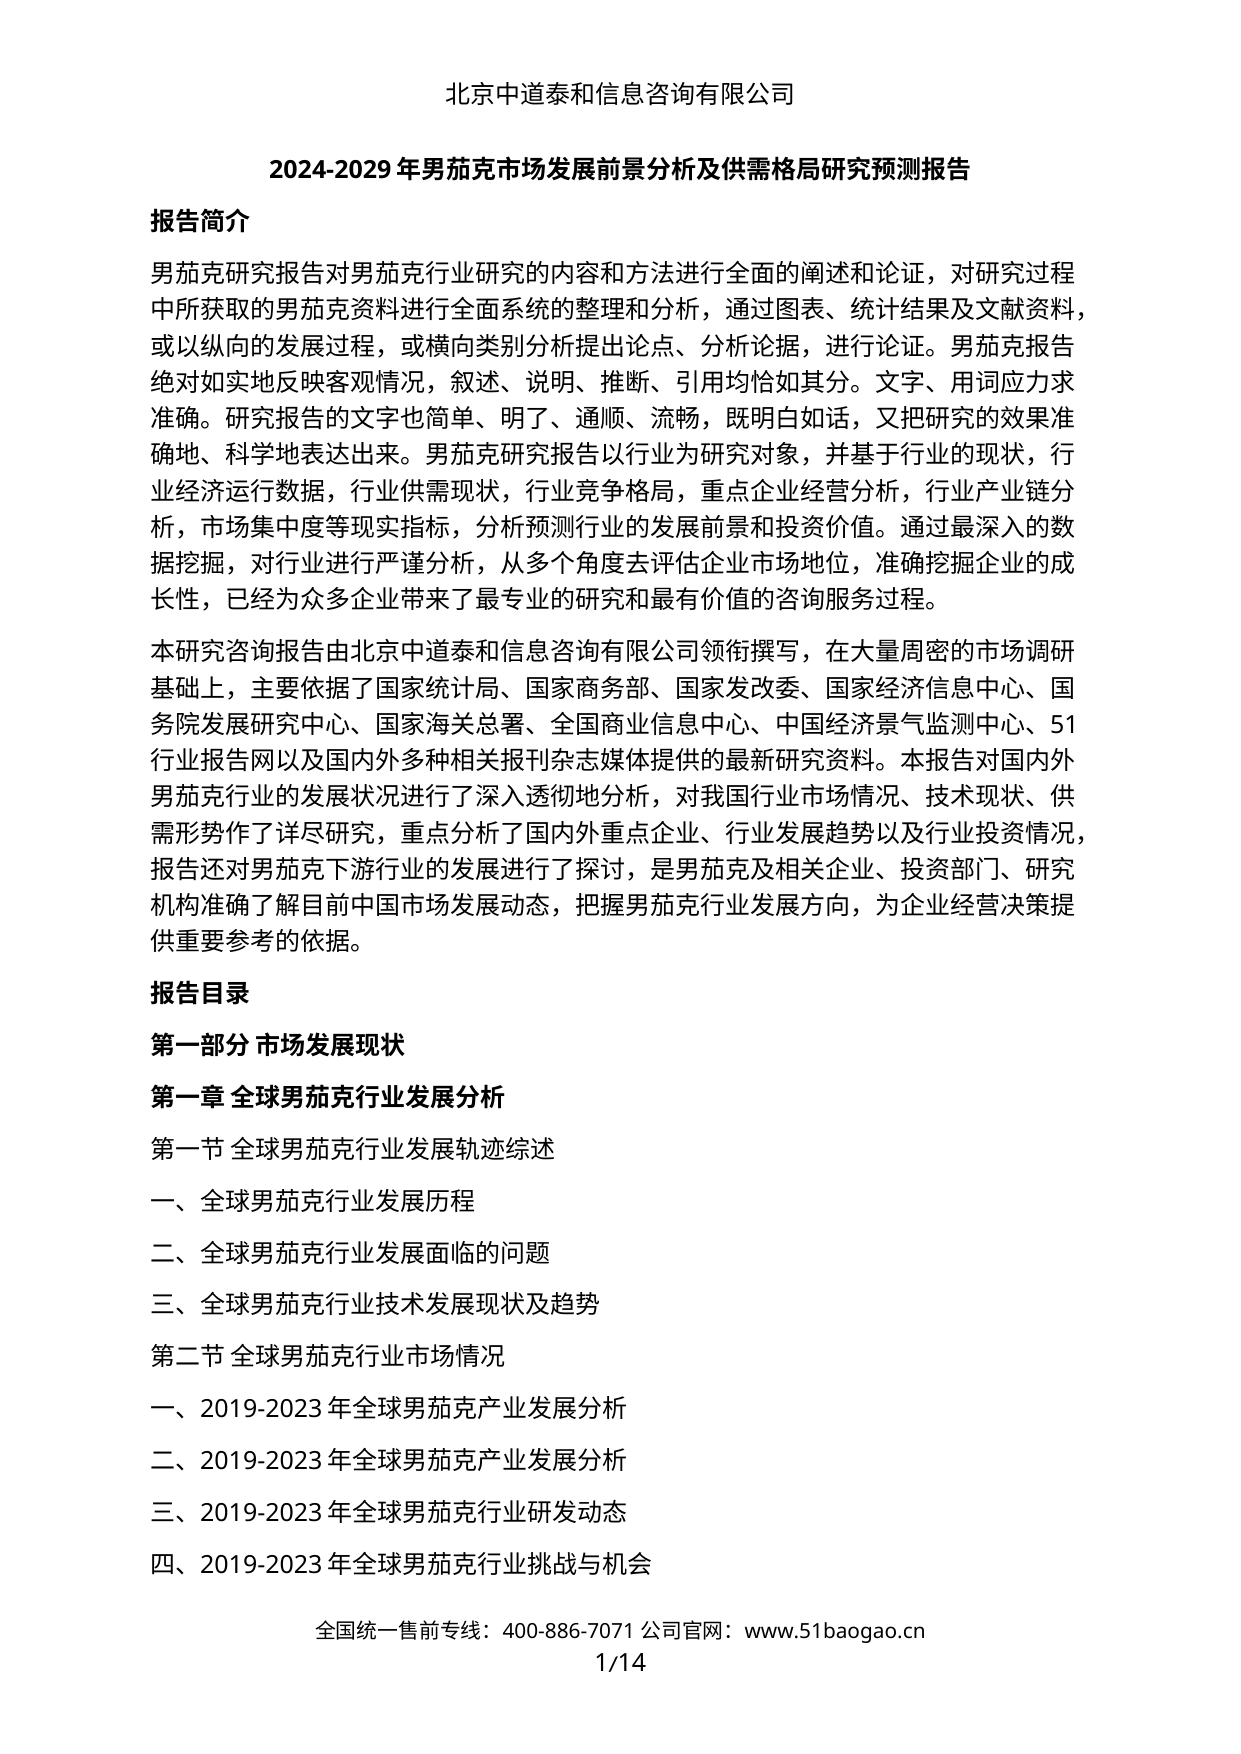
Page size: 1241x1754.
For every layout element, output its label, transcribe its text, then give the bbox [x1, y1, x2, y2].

text 三、全球男茄克行业技术发展现状及趋势 [150, 1285, 1090, 1321]
text 一、2019-2023年全球男茄克产业发展分析 [150, 1389, 1090, 1425]
text 第一章 全球男茄克行业发展分析 [150, 1077, 1090, 1114]
text 本研究咨询报告由北京中道泰和信息咨询有限公司领衔撰写，在大量周密的市场调研基础上，主要依据了国家统计局、国家商务部、国家发改委、国家经济信息中心、国务院发展研究中心、国家海关总署、全国商业信息中心、中国经济景气监测中心、51行业报告网以及国内外多种相关报刊杂志媒体提供的最新研究资料。本报告对国内外男茄克行业的发展状况进行了深入透彻地分析，对我国行业市场情况、技术现状、供需形势作了详尽研究，重点分析了国内外重点企业、行业发展趋势以及行业投资情况，报告还对男茄克下游行业的发展进行了探讨，是男茄克及相关企业、投资部门、研究机构准确了解目前中国市场发展动态，把握男茄克行业发展方向，为企业经营决策提供重要参考的依据。 [150, 632, 1090, 958]
text 一、全球男茄克行业发展历程 [150, 1181, 1090, 1217]
text 男茄克研究报告对男茄克行业研究的内容和方法进行全面的阐述和论证，对研究过程中所获取的男茄克资料进行全面系统的整理和分析，通过图表、统计结果及文献资料，或以纵向的发展过程，或横向类别分析提出论点、分析论据，进行论证。男茄克报告绝对如实地反映客观情况，叙述、说明、推断、引用均恰如其分。文字、用词应力求准确。研究报告的文字也简单、明了、通顺、流畅，既明白如话，又把研究的效果准确地、科学地表达出来。男茄克研究报告以行业为研究对象，并基于行业的现状，行业经济运行数据，行业供需现状，行业竞争格局，重点企业经营分析，行业产业链分析，市场集中度等现实指标，分析预测行业的发展前景和投资价值。通过最深入的数据挖掘，对行业进行严谨分析，从多个角度去评估企业市场地位，准确挖掘企业的成长性，已经为众多企业带来了最专业的研究和最有价值的咨询服务过程。 [150, 254, 1090, 616]
text 第二节 全球男茄克行业市场情况 [150, 1337, 1090, 1373]
text 报告目录 [150, 974, 1090, 1010]
text 四、2019-2023年全球男茄克行业挑战与机会 [150, 1544, 1090, 1581]
text 第一部分 市场发展现状 [150, 1026, 1090, 1062]
text 二、全球男茄克行业发展面临的问题 [150, 1233, 1090, 1269]
text 第一节 全球男茄克行业发展轨迹综述 [150, 1129, 1090, 1166]
text 三、2019-2023年全球男茄克行业研发动态 [150, 1492, 1090, 1529]
text 二、2019-2023年全球男茄克产业发展分析 [150, 1441, 1090, 1477]
text 报告简介 [150, 202, 1090, 238]
text 2024-2029年男茄克市场发展前景分析及供需格局研究预测报告 [150, 150, 1090, 186]
